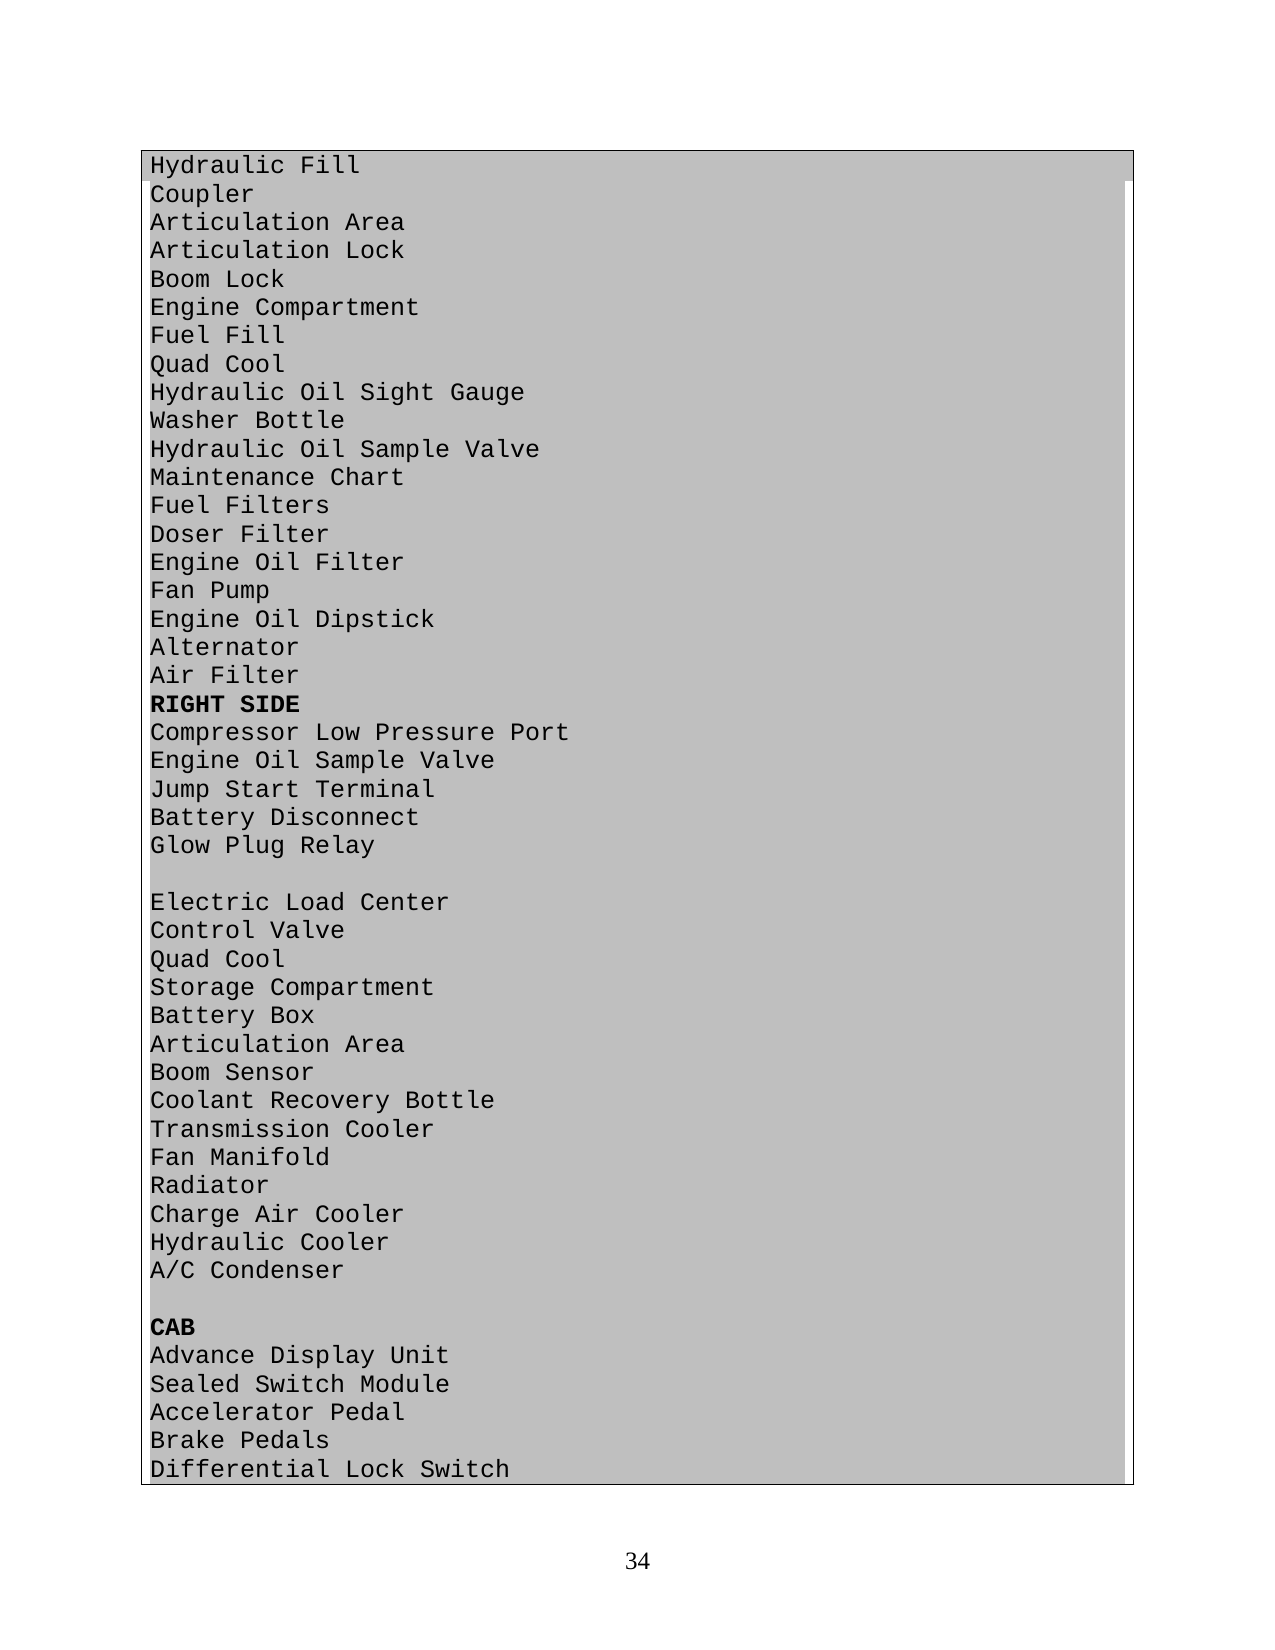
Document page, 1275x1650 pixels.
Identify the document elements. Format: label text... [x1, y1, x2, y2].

text Glow Plug Relay [150, 833, 1125, 861]
text Quad Cool [150, 946, 1125, 975]
text Fuel Filters [150, 493, 1125, 521]
text Engine Oil Dipstick [150, 606, 1125, 635]
text CAB [150, 1315, 1125, 1343]
text A/C Condenser [150, 1258, 1125, 1286]
text Quad Cool [150, 351, 1125, 380]
text Transmission Cooler [150, 1116, 1125, 1145]
text Battery Disconnect [150, 805, 1125, 833]
text Hydraulic Oil Sight Gauge [150, 380, 1125, 408]
text Differential Lock Switch [150, 1456, 1125, 1484]
text Coolant Recovery Bottle [150, 1088, 1125, 1116]
text Articulation Lock [150, 238, 1125, 266]
text Hydraulic Fill [142, 151, 1133, 181]
text Electric Load Center [150, 890, 1125, 918]
text Maintenance Chart [150, 465, 1125, 493]
text Engine Compartment [150, 295, 1125, 323]
text Articulation Area [150, 1031, 1125, 1060]
text Jump Start Terminal [150, 776, 1125, 805]
text Washer Bottle [150, 408, 1125, 436]
text Fan Manifold [150, 1145, 1125, 1173]
text Engine Oil Filter [150, 550, 1125, 578]
text Battery Box [150, 1003, 1125, 1031]
text Hydraulic Cooler [150, 1230, 1125, 1258]
text Fuel Fill [150, 323, 1125, 351]
text Compressor Low Pressure Port [150, 720, 1125, 748]
text Coupler [150, 181, 1125, 210]
text Brake Pedals [150, 1428, 1125, 1456]
text Control Valve [150, 918, 1125, 946]
text Articulation Area [150, 210, 1125, 238]
text Sealed Switch Module [150, 1371, 1125, 1400]
text Doser Filter [150, 521, 1125, 550]
text Storage Compartment [150, 975, 1125, 1003]
text Hydraulic Oil Sample Valve [150, 436, 1125, 465]
text RIGHT SIDE [150, 691, 1125, 720]
text Accelerator Pedal [150, 1400, 1125, 1428]
text Fan Pump [150, 578, 1125, 606]
text Air Filter [150, 663, 1125, 691]
text Charge Air Cooler [150, 1201, 1125, 1230]
text Engine Oil Sample Valve [150, 748, 1125, 776]
text Advance Display Unit [150, 1343, 1125, 1371]
text Boom Lock [150, 266, 1125, 295]
text Boom Sensor [150, 1060, 1125, 1088]
text Alternator [150, 635, 1125, 663]
text Radiator [150, 1173, 1125, 1201]
